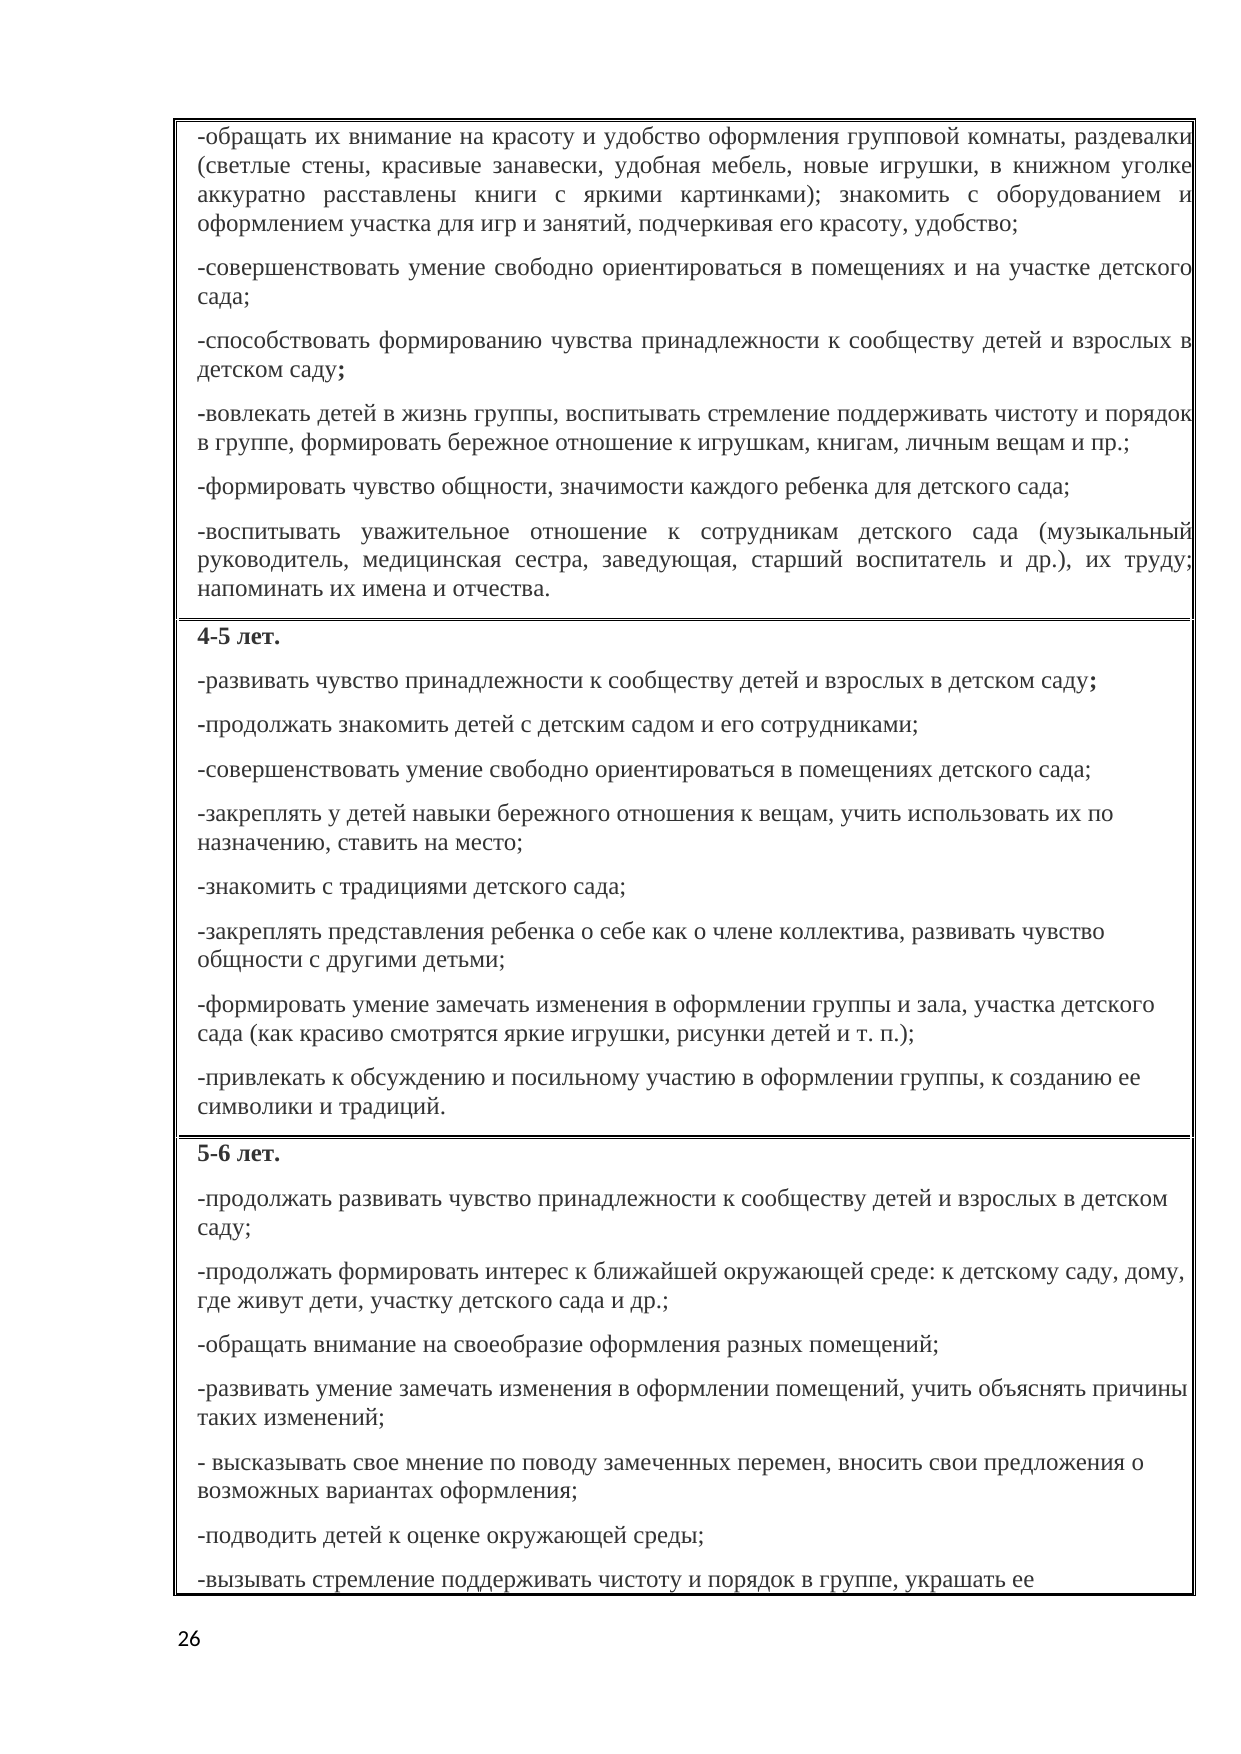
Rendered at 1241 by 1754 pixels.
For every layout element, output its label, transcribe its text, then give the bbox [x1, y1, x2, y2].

table_cell 4-5 лет. -развивать чувство принадлежности к сообществу детей и взрослых в детском саду; -продолжать знакомить детей с детским садом и его сотрудниками; -совершенствовать умение свободно ориентироваться в помещениях детского сада; -закреплять у детей навыки бережного отношения к вещам, учить использовать их по назначению, ставить на место; -знакомить с традициями детского сада; -закреплять представления ребенка о себе как о члене коллектива, развивать чувство общности с другими детьми; -формировать умение замечать изменения в оформлении группы и зала, участка детского сада (как красиво смотрятся яркие игрушки, рисунки детей и т. п.); -привлекать к обсуждению и посильному участию в оформлении группы, к созданию ее символики и традиций. [175, 618, 1194, 1135]
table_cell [177, 122, 1192, 618]
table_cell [177, 1135, 1193, 1593]
